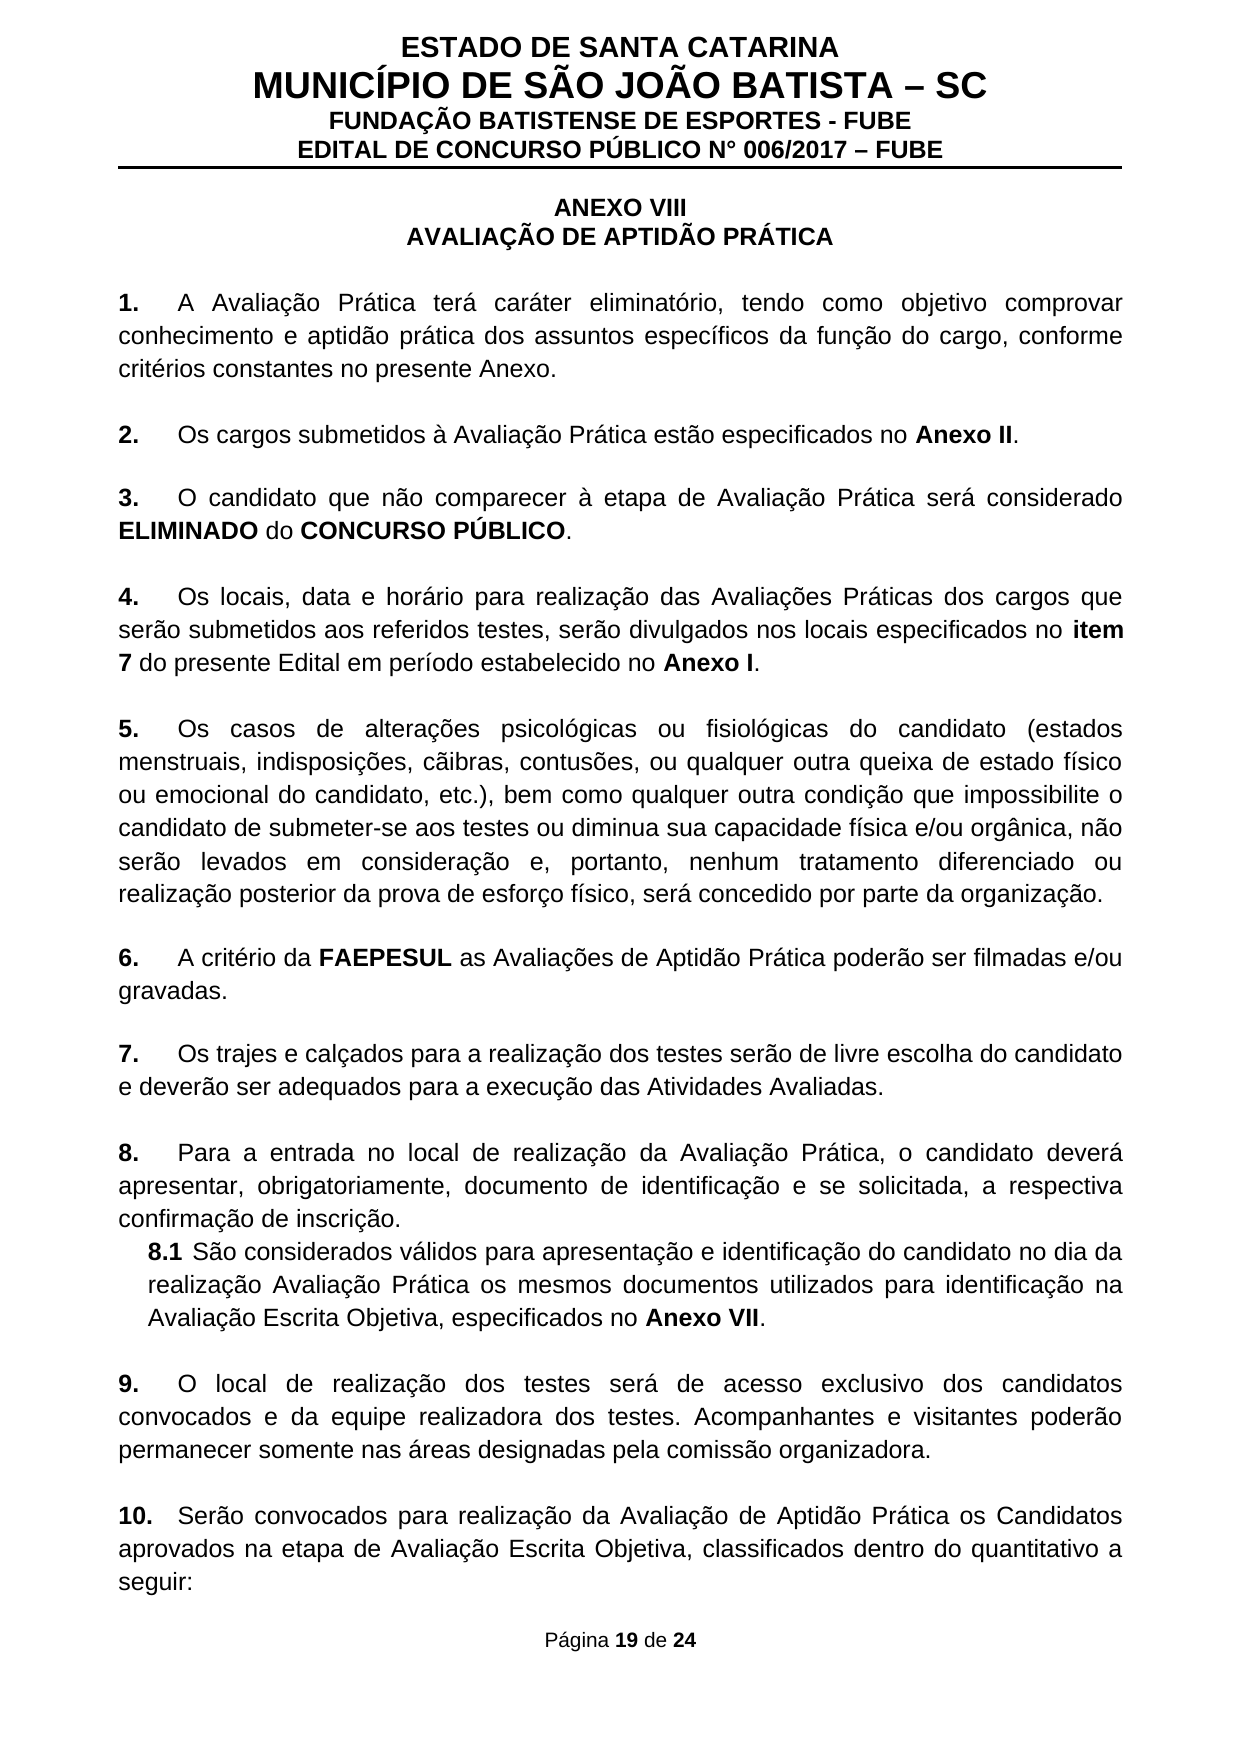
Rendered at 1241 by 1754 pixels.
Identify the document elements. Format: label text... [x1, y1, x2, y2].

list Os locais, data e horário para realização das Avaliações Práticas dos cargos que serão submetidos aos referidos testes, serão divulgados nos locais especificados no item 7 do presente Edital em período estabelecido no Anexo I. [118, 582, 1124, 677]
list Serão convocados para realização da Avaliação de Aptidão Prática os Candidatos aprovados na etapa de Avaliação Escrita Objetiva, classificados dentro do quantitativo a seguir: [118, 1501, 1124, 1596]
text ANEXO VIII [118, 193, 1122, 222]
list A critério da FAEPESUL as Avaliações de Aptidão Prática poderão ser filmadas e/ou gravadas. [118, 943, 1124, 1004]
list Os trajes e calçados para a realização dos testes serão de livre escolha do candidato e deverão ser adequados para a execução das Atividades Avaliadas. [118, 1039, 1124, 1101]
list Para a entrada no local de realização da Avaliação Prática, o candidato deverá apresentar, obrigatoriamente, documento de identificação e se solicitada, a respectiva confirmação de inscrição. [118, 1138, 1124, 1233]
list O candidato que não comparecer à etapa de Avaliação Prática será considerado ELIMINADO do CONCURSO PÚBLICO. [118, 483, 1124, 545]
list A Avaliação Prática terá caráter eliminatório, tendo como objetivo comprovar conhecimento e aptidão prática dos assuntos específicos da função do cargo, conforme critérios constantes no presente Anexo. [118, 288, 1124, 383]
list Os casos de alterações psicológicas ou fisiológicas do candidato (estados menstruais, indisposições, cãibras, contusões, ou qualquer outra queixa de estado físico ou emocional do candidato, etc.), bem como qualquer outra condição que impossibilite o candidato de submeter-se aos testes ou diminua sua capacidade física e/ou orgânica, não serão levados em consideração e, portanto, nenhum tratamento diferenciado ou realização posterior da prova de esforço físico, será concedido por parte da organização. [118, 714, 1124, 908]
text AVALIAÇÃO DE APTIDÃO PRÁTICA [118, 222, 1122, 251]
list O local de realização dos testes será de acesso exclusivo dos candidatos convocados e da equipe realizadora dos testes. Acompanhantes e visitantes poderão permanecer somente nas áreas designadas pela comissão organizadora. [118, 1369, 1124, 1464]
list Os cargos submetidos à Avaliação Prática estão especificados no Anexo II. [118, 420, 1124, 449]
list São considerados válidos para apresentação e identificação do candidato no dia da realização Avaliação Prática os mesmos documentos utilizados para identificação na Avaliação Escrita Objetiva, especificados no Anexo VII. [148, 1237, 1124, 1332]
